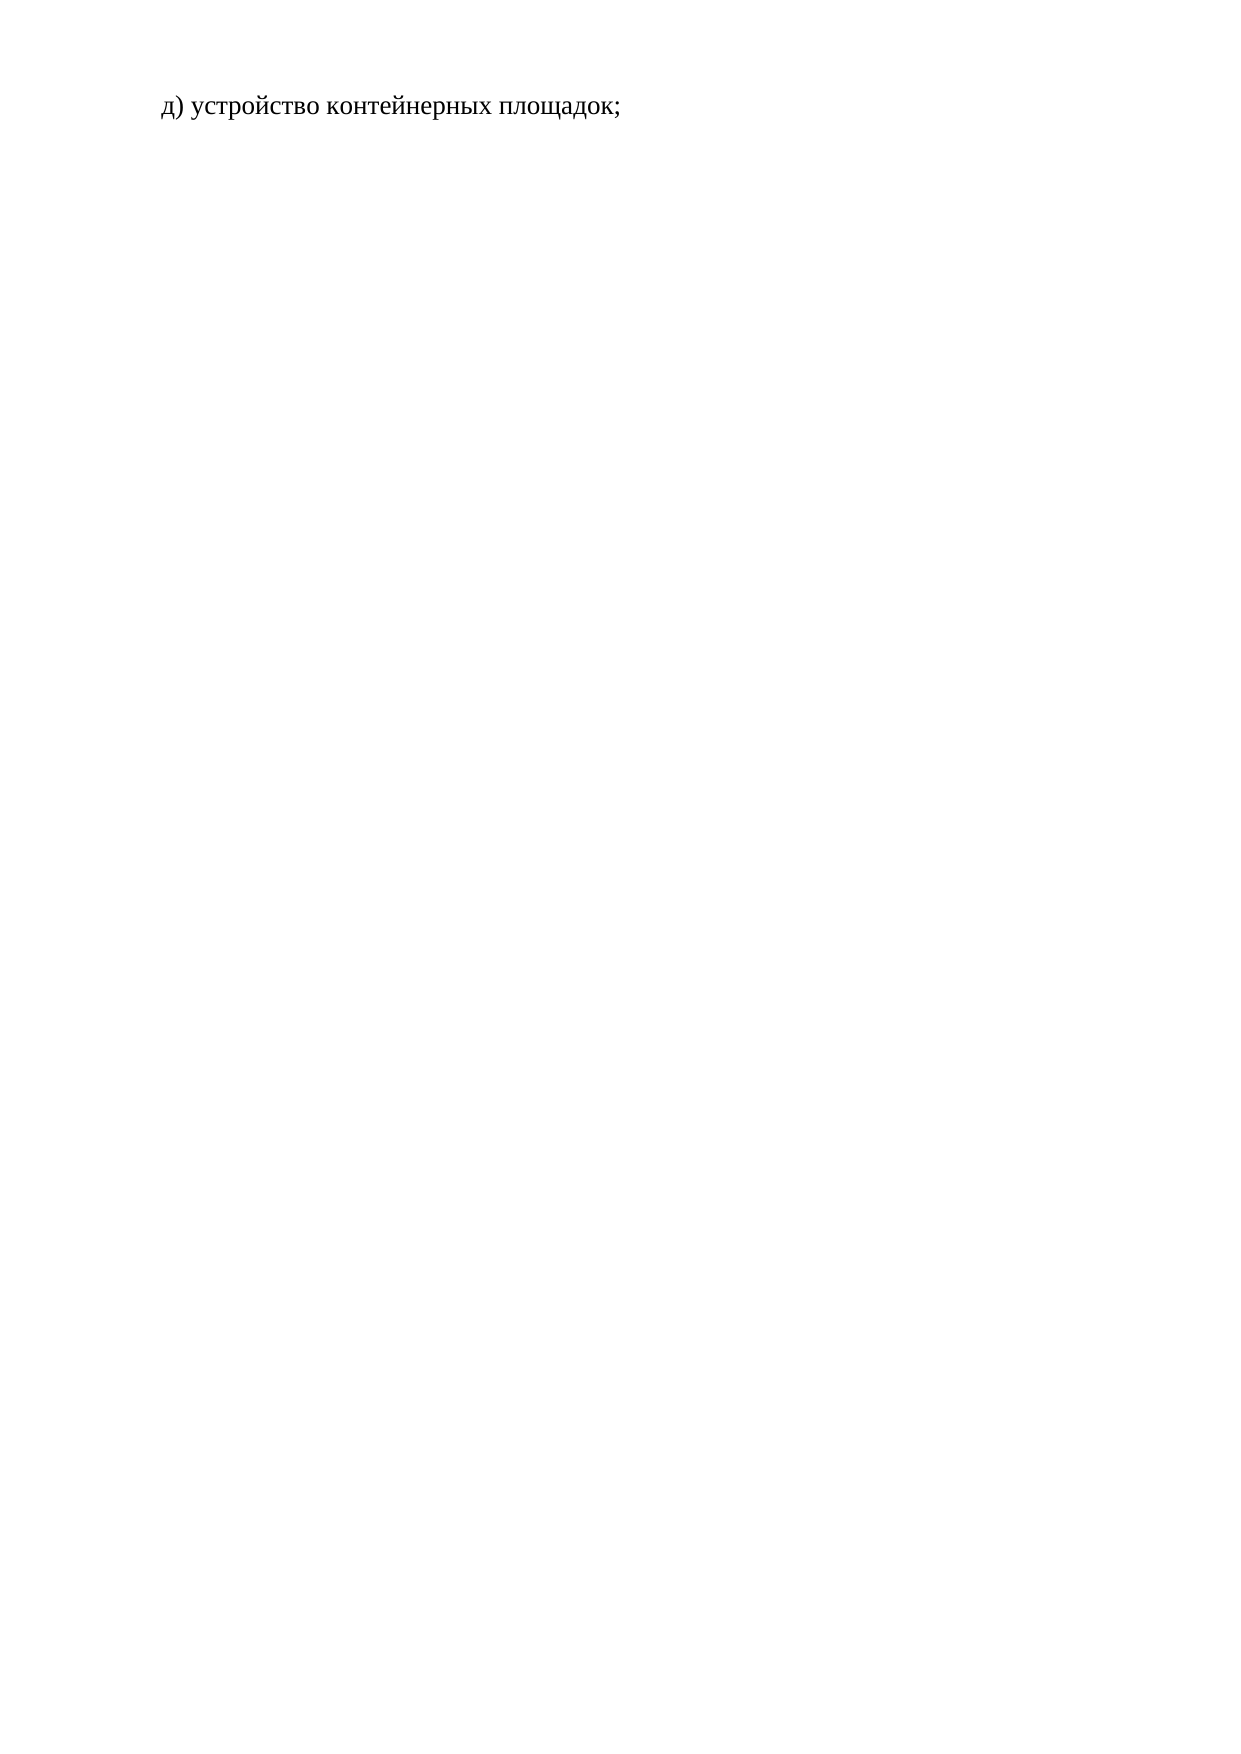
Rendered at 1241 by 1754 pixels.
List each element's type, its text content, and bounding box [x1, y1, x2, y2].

text д) устройство контейнерных площадок; [161, 90, 1165, 121]
